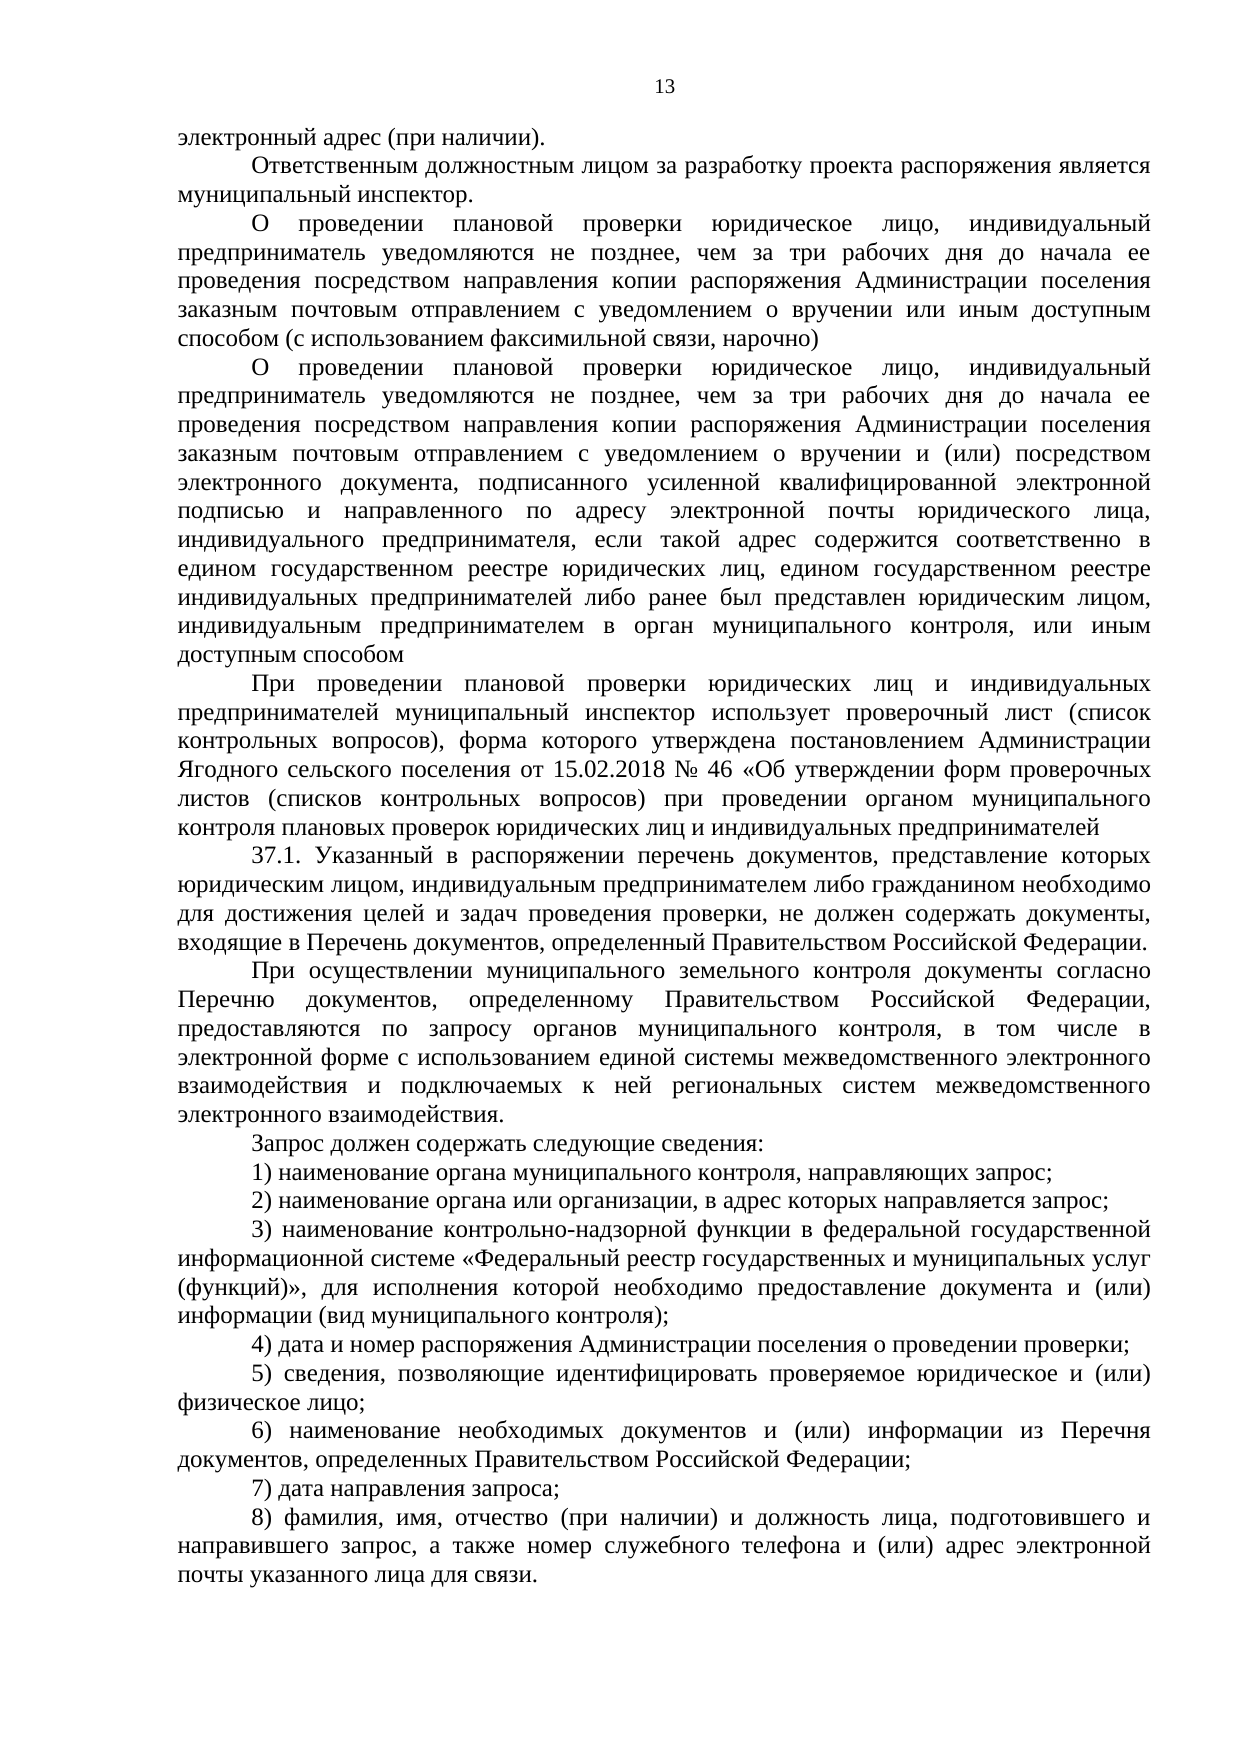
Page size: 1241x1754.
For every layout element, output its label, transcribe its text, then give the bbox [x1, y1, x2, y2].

text 37.1. Указанный в распоряжении перечень документов, представление которых юридическим лицом, индивидуальным предпринимателем либо гражданином необходимо для достижения целей и задач проведения проверки, не должен содержать документы, входящие в Перечень документов, определенный Правительством Российской Федерации. [177, 841, 1152, 956]
text 5) сведения, позволяющие идентифицировать проверяемое юридическое и (или) физическое лицо; [177, 1358, 1152, 1416]
text 2) наименование органа или организации, в адрес которых направляется запрос; [177, 1186, 1152, 1214]
text 8) фамилия, имя, отчество (при наличии) и должность лица, подготовившего и направившего запрос, а также номер служебного телефона и (или) адрес электронной почты указанного лица для связи. [177, 1502, 1152, 1588]
text При проведении плановой проверки юридических лиц и индивидуальных предпринимателей муниципальный инспектор использует проверочный лист (список контрольных вопросов), форма которого утверждена постановлением Администрации Ягодного сельского поселения от 15.02.2018 № 46 «Об утверждении форм проверочных листов (списков контрольных вопросов) при проведении органом муниципального контроля плановых проверок юридических лиц и индивидуальных предпринимателей [177, 668, 1152, 841]
text 1) наименование органа муниципального контроля, направляющих запрос; [177, 1157, 1152, 1186]
text Запрос должен содержать следующие сведения: [177, 1128, 1152, 1157]
text 3) наименование контрольно-надзорной функции в федеральной государственной информационной системе «Федеральный реестр государственных и муниципальных услуг (функций)», для исполнения которой необходимо предоставление документа и (или) информации (вид муниципального контроля); [177, 1214, 1152, 1329]
text 4) дата и номер распоряжения Администрации поселения о проведении проверки; [177, 1329, 1152, 1358]
text При осуществлении муниципального земельного контроля документы согласно Перечню документов, определенному Правительством Российской Федерации, предоставляются по запросу органов муниципального контроля, в том числе в электронной форме с использованием единой системы межведомственного электронного взаимодействия и подключаемых к ней региональных систем межведомственного электронного взаимодействия. [177, 956, 1152, 1128]
text О проведении плановой проверки юридическое лицо, индивидуальный предприниматель уведомляются не позднее, чем за три рабочих дня до начала ее проведения посредством направления копии распоряжения Администрации поселения заказным почтовым отправлением с уведомлением о вручении или иным доступным способом (с использованием факсимильной связи, нарочно) [177, 208, 1152, 352]
text Ответственным должностным лицом за разработку проекта распоряжения является муниципальный инспектор. [177, 151, 1152, 208]
text 7) дата направления запроса; [177, 1473, 1152, 1502]
text О проведении плановой проверки юридическое лицо, индивидуальный предприниматель уведомляются не позднее, чем за три рабочих дня до начала ее проведения посредством направления копии распоряжения Администрации поселения заказным почтовым отправлением с уведомлением о вручении и (или) посредством электронного документа, подписанного усиленной квалифицированной электронной подписью и направленного по адресу электронной почты юридического лица, индивидуального предпринимателя, если такой адрес содержится соответственно в едином государственном реестре юридических лиц, едином государственном реестре индивидуальных предпринимателей либо ранее был представлен юридическим лицом, индивидуальным предпринимателем в орган муниципального контроля, или иным доступным способом [177, 352, 1152, 668]
text 6) наименование необходимых документов и (или) информации из Перечня документов, определенных Правительством Российской Федерации; [177, 1416, 1152, 1473]
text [177, 122, 1152, 151]
